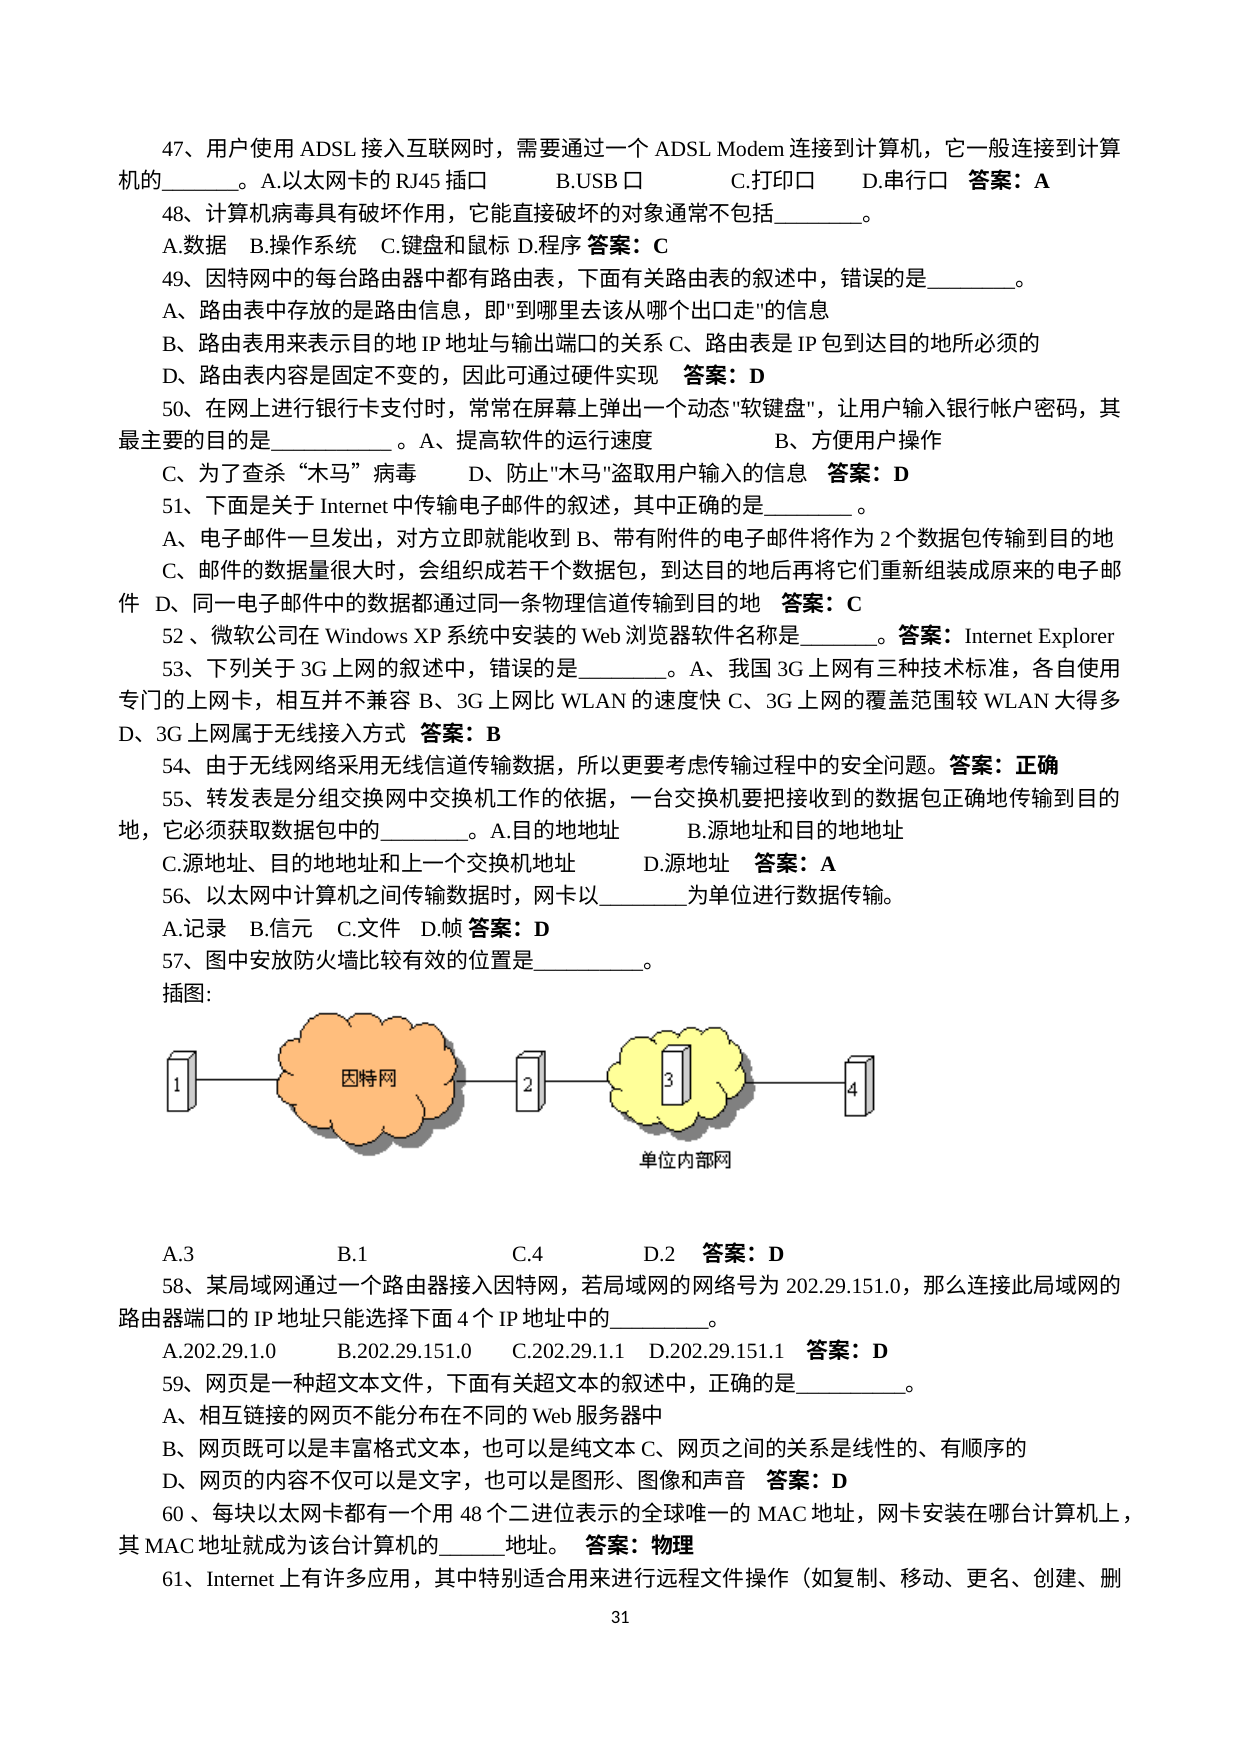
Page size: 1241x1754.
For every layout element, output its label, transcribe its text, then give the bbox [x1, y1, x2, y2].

text 48、计算机病毒具有破坏作用，它能直接破坏的对象通常不包括________。 [118, 195, 1122, 228]
text 53、下列关于3G上网的叙述中，错误的是________。A、我国3G上网有三种技术标准，各自使用专门的上网卡，相互并不兼容 B、3G上网比WLAN的速度快 C、3G上网的覆盖范围较WLAN大得多 D、3G上网属于无线接入方式 答案：B [118, 650, 1122, 748]
text B、路由表用来表示目的地IP地址与输出端口的关系 C、路由表是IP包到达目的地所必须的 [118, 325, 1122, 358]
text 58、某局域网通过一个路由器接入因特网，若局域网的网络号为202.29.151.0，那么连接此局域网的路由器端口的IP地址只能选择下面4个IP地址中的_________。 [118, 1268, 1122, 1333]
text 49、因特网中的每台路由器中都有路由表，下面有关路由表的叙述中，错误的是________。 [118, 260, 1122, 293]
text B、网页既可以是丰富格式文本，也可以是纯文本 C、网页之间的关系是线性的、有顺序的 [118, 1430, 1122, 1463]
text 51、下面是关于 Internet中传输电子邮件的叙述，其中正确的是________ 。 [118, 488, 1122, 520]
text 47、用户使用ADSL接入互联网时，需要通过一个ADSL Modem连接到计算机，它一般连接到计算机的_______。A.以太网卡的RJ45插口 B.USB口 C.打印口 D.串行口 答案：A [118, 130, 1122, 195]
text C、为了查杀“木马”病毒 D、防止"木马"盗取用户输入的信息 答案：D [118, 455, 1122, 488]
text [118, 1560, 1122, 1593]
text A.记录 B.信元 C.文件 D.帧 答案：D [118, 910, 1122, 943]
text 54、由于无线网络采用无线信道传输数据，所以更要考虑传输过程中的安全问题。答案：正确 [118, 748, 1122, 780]
text D、路由表内容是固定不变的，因此可通过硬件实现 答案：D [118, 358, 1122, 390]
picture [161, 1007, 884, 1222]
text 57、图中安放防火墙比较有效的位置是__________。 [118, 943, 1122, 975]
text D、网页的内容不仅可以是文字，也可以是图形、图像和声音 答案：D [118, 1463, 1122, 1495]
text 52 、微软公司在Windows XP系统中安装的Web浏览器软件名称是_______。答案：Internet Explorer [118, 618, 1122, 650]
text A、路由表中存放的是路由信息，即"到哪里去该从哪个出口走"的信息 [118, 293, 1122, 325]
text A.3 B.1 C.4 D.2 答案：D [118, 1235, 1122, 1268]
text 插图: [118, 975, 1122, 1008]
text A.数据 B.操作系统 C.键盘和鼠标 D.程序 答案：C [118, 228, 1122, 260]
text A、相互链接的网页不能分布在不同的Web服务器中 [118, 1398, 1122, 1430]
text C、邮件的数据量很大时，会组织成若干个数据包，到达目的地后再将它们重新组装成原来的电子邮件 D、同一电子邮件中的数据都通过同一条物理信道传输到目的地 答案：C [118, 553, 1122, 618]
text 50、在网上进行银行卡支付时，常常在屏幕上弹出一个动态"软键盘"，让用户输入银行帐户密码，其最主要的目的是___________ 。A、提高软件的运行速度 B、方便用户操作 [118, 390, 1122, 455]
text 56、以太网中计算机之间传输数据时，网卡以________为单位进行数据传输。 [118, 878, 1122, 910]
text 59、网页是一种超文本文件，下面有关超文本的叙述中，正确的是__________。 [118, 1365, 1122, 1398]
text A、电子邮件一旦发出，对方立即就能收到 B、带有附件的电子邮件将作为2个数据包传输到目的地 [118, 520, 1122, 553]
text A.202.29.1.0 B.202.29.151.0 C.202.29.1.1 D.202.29.151.1 答案：D [118, 1333, 1122, 1365]
text 55、转发表是分组交换网中交换机工作的依据，一台交换机要把接收到的数据包正确地传输到目的地，它必须获取数据包中的________。A.目的地地址 B.源地址和目的地地址 [118, 780, 1122, 845]
text C.源地址、目的地地址和上一个交换机地址 D.源地址 答案：A [118, 845, 1122, 878]
text 60 、每块以太网卡都有一个用48个二进位表示的全球唯一的MAC地址，网卡安装在哪台计算机上，其MAC地址就成为该台计算机的______地址。 答案：物理 [118, 1495, 1122, 1560]
